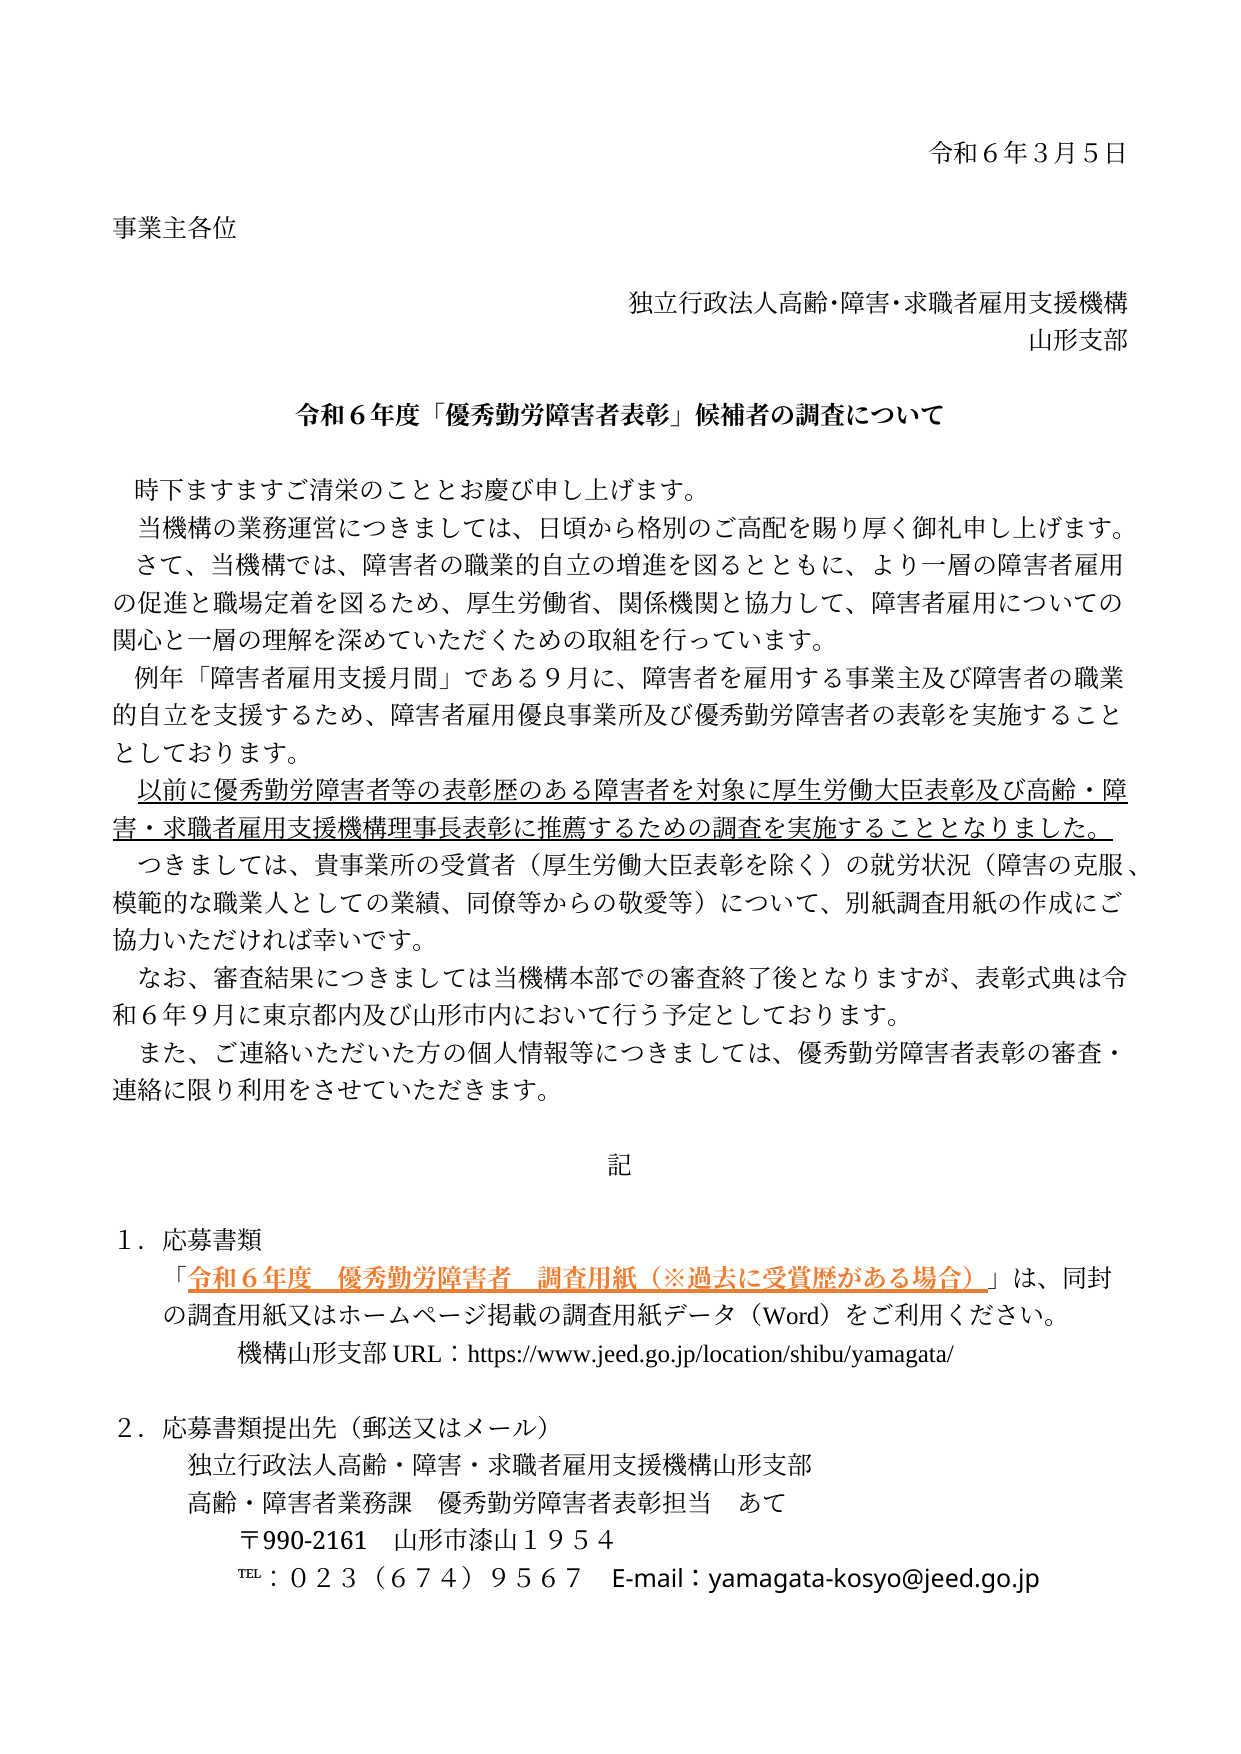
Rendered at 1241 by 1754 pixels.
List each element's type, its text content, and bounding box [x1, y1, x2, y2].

text 令和６年度「優秀勤労障害者表彰」候補者の調査について [112, 395, 1128, 433]
text 当機構の業務運営につきましては、日頃から格別のご高配を賜り厚く御礼申し上げます。 [112, 508, 1128, 545]
text 独立行政法人高齢･障害･求職者雇用支援機構 [112, 283, 1128, 320]
text １．応募書類 [112, 1220, 1128, 1258]
text また、ご連絡いただいた方の個人情報等につきましては、優秀勤労障害者表彰の審査・連絡に限り利用をさせていただきます。 [112, 1033, 1128, 1108]
text 事業主各位 [112, 208, 1128, 245]
text 令和６年３月５日 [112, 133, 1128, 170]
text 機構山形支部URL：https://www.jeed.go.jp/location/shibu/yamagata/ [112, 1333, 1128, 1370]
text 例年「障害者雇用支援月間」である９月に、障害者を雇用する事業主及び障害者の職業的自立を支援するため、障害者雇用優良事業所及び優秀勤労障害者の表彰を実施することとしております。 [112, 658, 1128, 770]
text 独立行政法人高齢・障害・求職者雇用支援機構山形支部 [112, 1445, 1128, 1483]
text つきましては、貴事業所の受賞者（厚生労働大臣表彰を除く）の就労状況（障害の克服、模範的な職業人としての業績、同僚等からの敬愛等）について、別紙調査用紙の作成にご協力いただければ幸いです。 [112, 845, 1128, 958]
text 山形支部 [112, 320, 1128, 358]
text 時下ますますご清栄のこととお慶び申し上げます。 [112, 470, 1128, 508]
text ２．応募書類提出先（郵送又はメール） [112, 1408, 1128, 1445]
text 〒990-2161 山形市漆山１９５４ [112, 1520, 1128, 1558]
text ℡：０２３（６７４）９５６７ E-mail：yamagata-kosyo@jeed.go.jp [112, 1558, 1128, 1595]
text なお、審査結果につきましては当機構本部での審査終了後となりますが、表彰式典は令和６年９月に東京都内及び山形市内において行う予定としております。 [112, 958, 1128, 1033]
text 「令和６年度 優秀勤労障害者 調査用紙（※過去に受賞歴がある場合）」は、同封の調査用紙又はホームページ掲載の調査用紙データ（Word）をご利用ください。 [112, 1258, 1128, 1333]
text さて、当機構では、障害者の職業的自立の増進を図るとともに、より一層の障害者雇用の促進と職場定着を図るため、厚生労働省、関係機関と協力して、障害者雇用についての関心と一層の理解を深めていただくための取組を行っています。 [112, 545, 1128, 658]
subtitle 記 [112, 1145, 1128, 1183]
text 高齢・障害者業務課 優秀勤労障害者表彰担当 あて [112, 1483, 1128, 1520]
text 以前に優秀勤労障害者等の表彰歴のある障害者を対象に厚生労働大臣表彰及び高齢・障害・求職者雇用支援機構理事長表彰に推薦するための調査を実施することとなりました。 [112, 770, 1128, 845]
